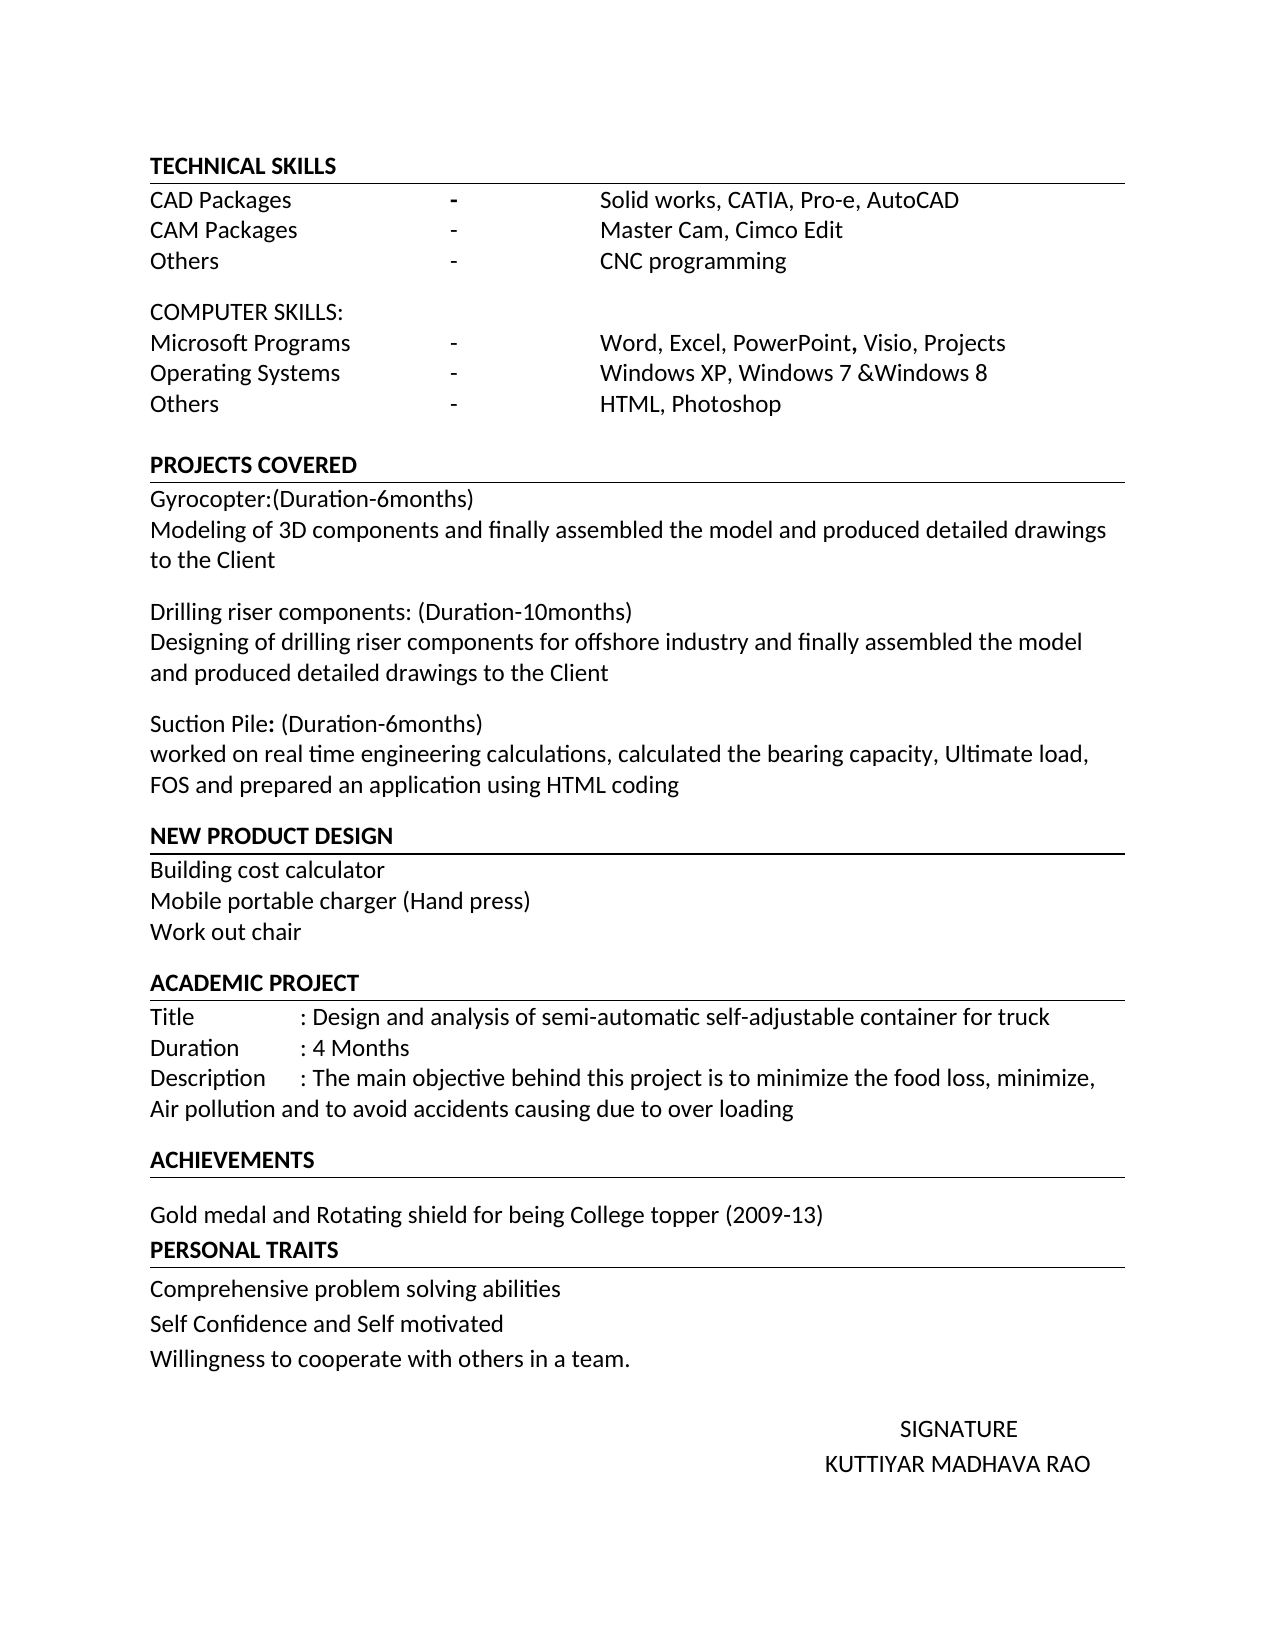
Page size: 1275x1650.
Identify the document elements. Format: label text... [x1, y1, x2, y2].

text Willingness to cooperate with others in a team. [150, 1343, 1125, 1373]
text Operating Systems - Windows XP, Windows 7 &Windows 8 [150, 358, 1125, 388]
text TECHNICAL SKILLS [150, 150, 1125, 183]
text Building cost calculator Mobile portable charger (Hand press) Work out chair [150, 855, 1125, 946]
text Self Confidence and Self motivated [150, 1308, 1125, 1338]
text Microsoft Programs - Word, Excel, PowerPoint, Visio, Projects [150, 327, 1125, 358]
text Title : Design and analysis of semi-automatic self-adjustable container for truck Duration : 4 Months Description : The main objective behind this project is to minimize the food loss, minimize, Air pollution and to avoid accidents causing due to over loading [150, 1001, 1125, 1123]
text Drilling riser components: (Duration-10months) Designing of drilling riser components for offshore industry and finally assembled the model and produced detailed drawings to the Client [150, 596, 1125, 687]
text Others - CNC programming [150, 245, 1125, 276]
text KUTTIYAR MADHAVA RAO [150, 1448, 1125, 1478]
text Gyrocopter:(Duration-6months) Modeling of 3D components and finally assembled the model and produced detailed drawings to the Client [150, 483, 1125, 575]
subtitle NEW PRODUCT DESIGN [150, 821, 1125, 853]
text CAM Packages - Master Cam, Cimco Edit [150, 215, 1125, 245]
text SIGNATURE [150, 1413, 1125, 1443]
text Comprehensive problem solving abilities [150, 1273, 1125, 1303]
text ACADEMIC PROJECT [150, 967, 1125, 1000]
text ACHIEVEMENTS [150, 1144, 1125, 1177]
text PERSONAL TRAITS [150, 1234, 1125, 1267]
text Others - HTML, Photoshop [150, 388, 1125, 419]
text Gold medal and Rotating shield for being College topper (2009-13) [150, 1199, 1125, 1230]
text Suction Pile: (Duration-6months) worked on real time engineering calculations, calculated the bearing capacity, Ultimate load, FOS and prepared an application using HTML coding [150, 708, 1125, 800]
text PROJECTS COVERED [150, 449, 1125, 482]
text CAD Packages - Solid works, CATIA, Pro-e, AutoCAD [150, 184, 1125, 215]
text COMPUTER SKILLS: [150, 297, 1125, 327]
